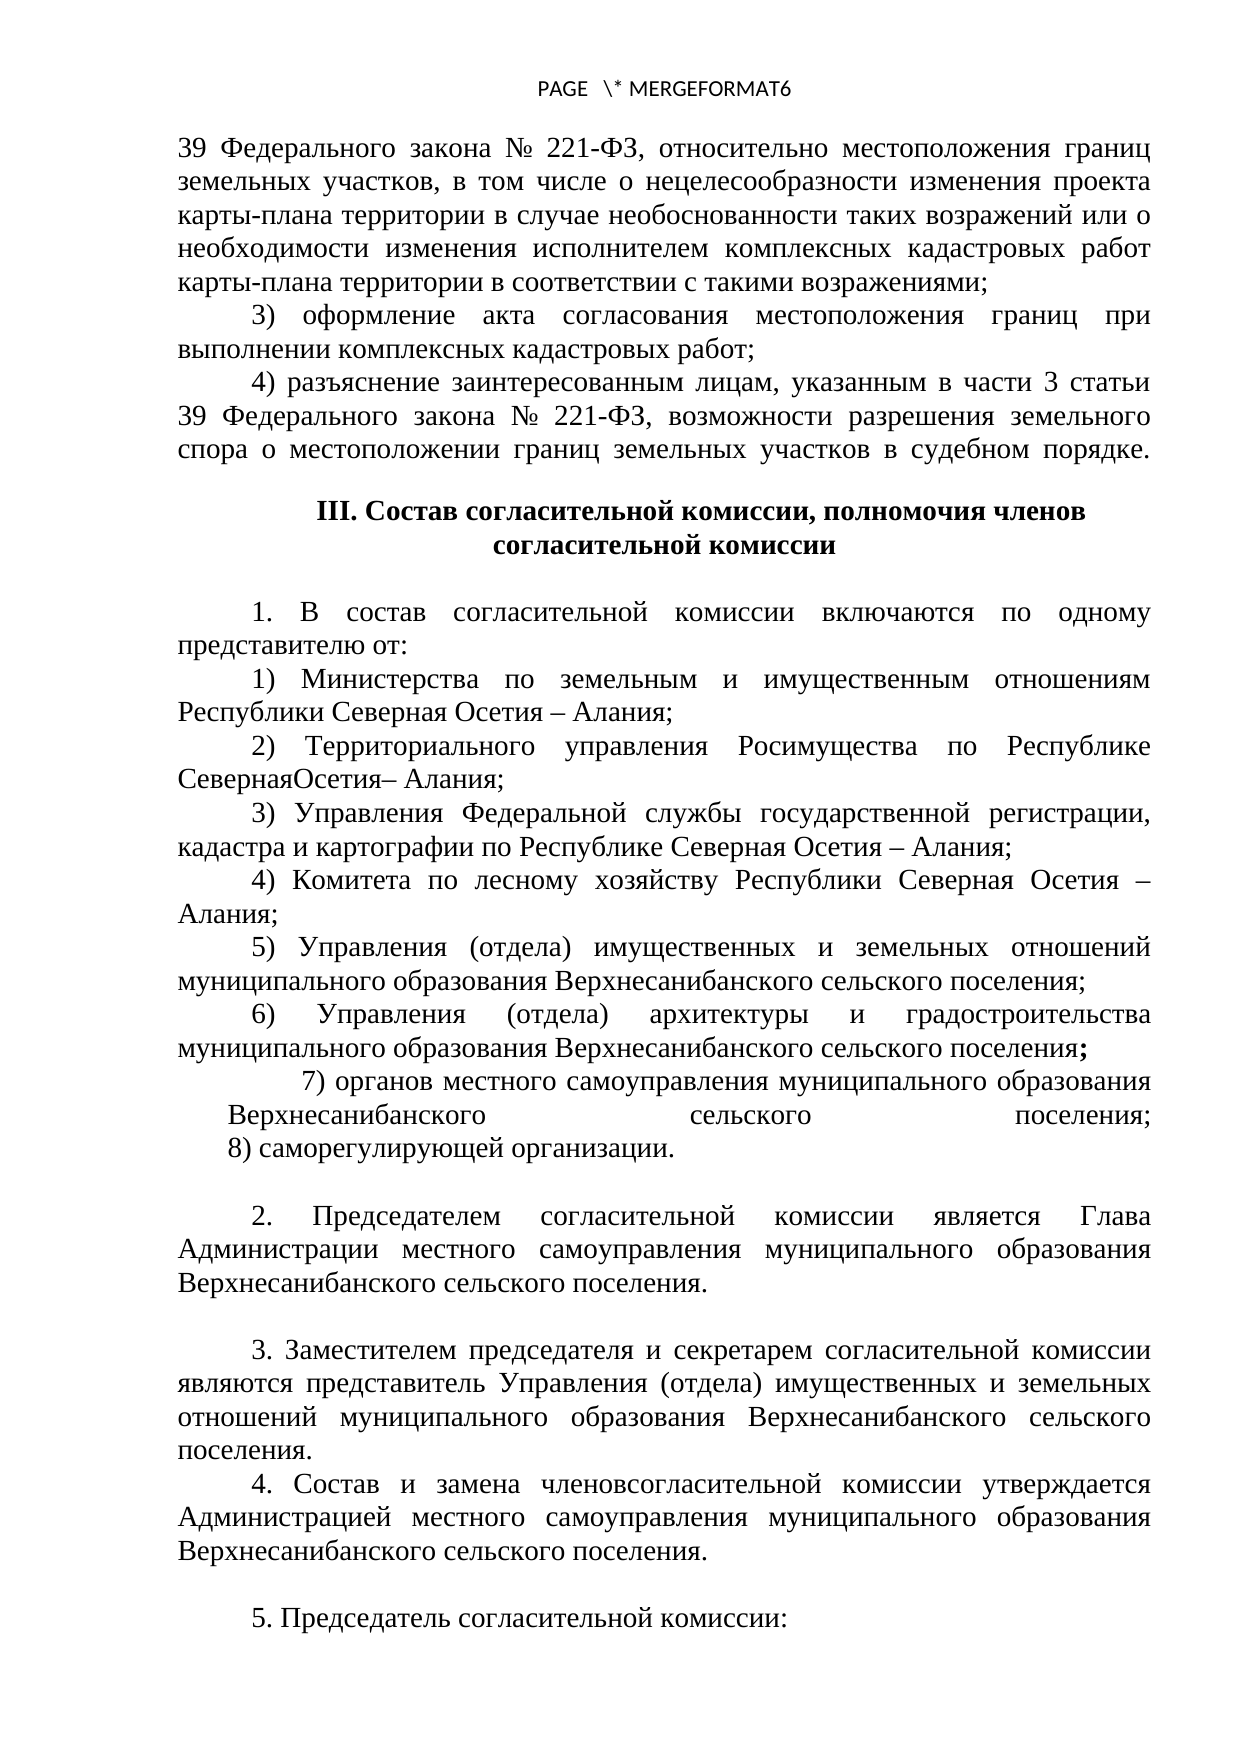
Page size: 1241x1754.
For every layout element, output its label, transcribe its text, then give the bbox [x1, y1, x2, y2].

text 7) органов местного самоуправления муниципального образования Верхнесанибанского сельского поселения; 8) саморегулирующей организации. [227, 1063, 1152, 1164]
text 4. Состав и замена членовсогласительной комиссии утверждается Администрацией местного самоуправления муниципального образования Верхнесанибанского сельского поселения. [177, 1466, 1152, 1567]
text 2) Территориального управления Росимущества по Республике СевернаяОсетия– Алания; [177, 728, 1152, 795]
text III. Состав согласительной комиссии, полномочия членов согласительной комиссии [177, 493, 1152, 560]
text 6) Управления (отдела) архитектуры и градостроительства муниципального образования Верхнесанибанского сельского поселения; [177, 996, 1152, 1063]
text 4) Комитета по лесному хозяйству Республики Северная Осетия – Алания; [177, 862, 1152, 929]
text 5. Председатель согласительной комиссии: [177, 1600, 1152, 1634]
text 3) Управления Федеральной службы государственной регистрации, кадастра и картографии по Республике Северная Осетия – Алания; [177, 795, 1152, 862]
text 1) Министерства по земельным и имущественным отношениям Республики Северная Осетия – Алания; [177, 661, 1152, 728]
text 2. Председателем согласительной комиссии является Глава Администрации местного самоуправления муниципального образования Верхнесанибанского сельского поселения. [177, 1198, 1152, 1298]
text 4) разъяснение заинтересованным лицам, указанным в части 3 статьи 39 Федерального закона № 221-ФЗ, возможности разрешения земельного спора о местоположении границ земельных участков в судебном порядке. [177, 364, 1152, 493]
text 5) Управления (отдела) имущественных и земельных отношений муниципального образования Верхнесанибанского сельского поселения; [177, 929, 1152, 996]
text 3) оформление акта согласования местоположения границ при выполнении комплексных кадастровых работ; [177, 297, 1152, 364]
text 1. В состав согласительной комиссии включаются по одному представителю от: [177, 594, 1152, 661]
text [177, 130, 1152, 297]
text 3. Заместителем председателя и секретарем согласительной комиссии являются представитель Управления (отдела) имущественных и земельных отношений муниципального образования Верхнесанибанского сельского поселения. [177, 1332, 1152, 1466]
